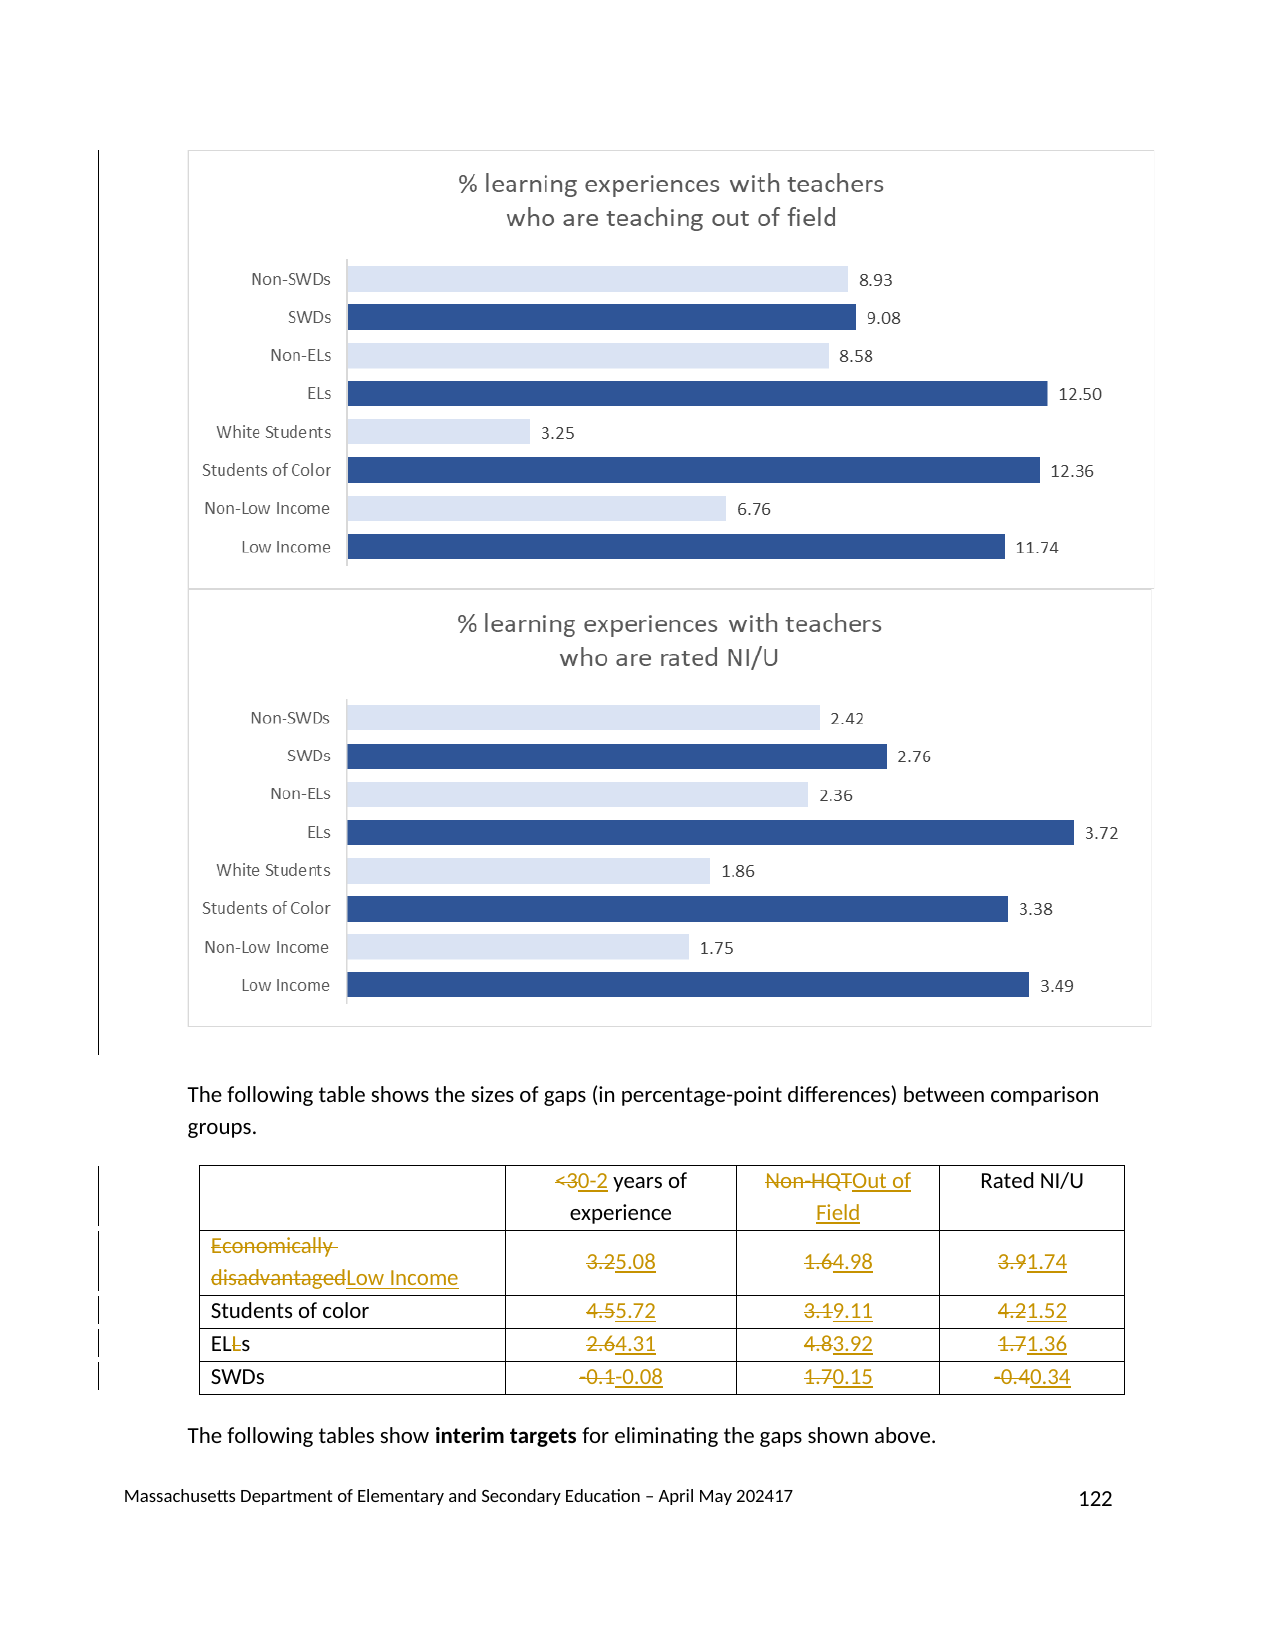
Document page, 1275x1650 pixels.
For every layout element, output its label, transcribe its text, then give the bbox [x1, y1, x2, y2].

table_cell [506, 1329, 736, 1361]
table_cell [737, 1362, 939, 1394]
text The following table shows the sizes of gaps (in percentage-point differences) between comparison groups. [187, 1080, 1125, 1140]
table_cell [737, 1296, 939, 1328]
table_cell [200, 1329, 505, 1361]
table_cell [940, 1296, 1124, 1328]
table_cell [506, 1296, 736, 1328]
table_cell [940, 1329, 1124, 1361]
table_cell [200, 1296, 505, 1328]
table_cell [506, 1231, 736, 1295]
text The following tables show interim targets for eliminating the gaps shown above. [187, 1421, 1125, 1449]
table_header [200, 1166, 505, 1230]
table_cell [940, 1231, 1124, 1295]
picture [187, 150, 1155, 1027]
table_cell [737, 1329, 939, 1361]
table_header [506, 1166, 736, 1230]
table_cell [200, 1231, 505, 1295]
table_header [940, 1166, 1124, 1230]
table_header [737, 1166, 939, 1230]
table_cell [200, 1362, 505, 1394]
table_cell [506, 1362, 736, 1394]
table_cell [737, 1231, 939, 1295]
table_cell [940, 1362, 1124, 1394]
